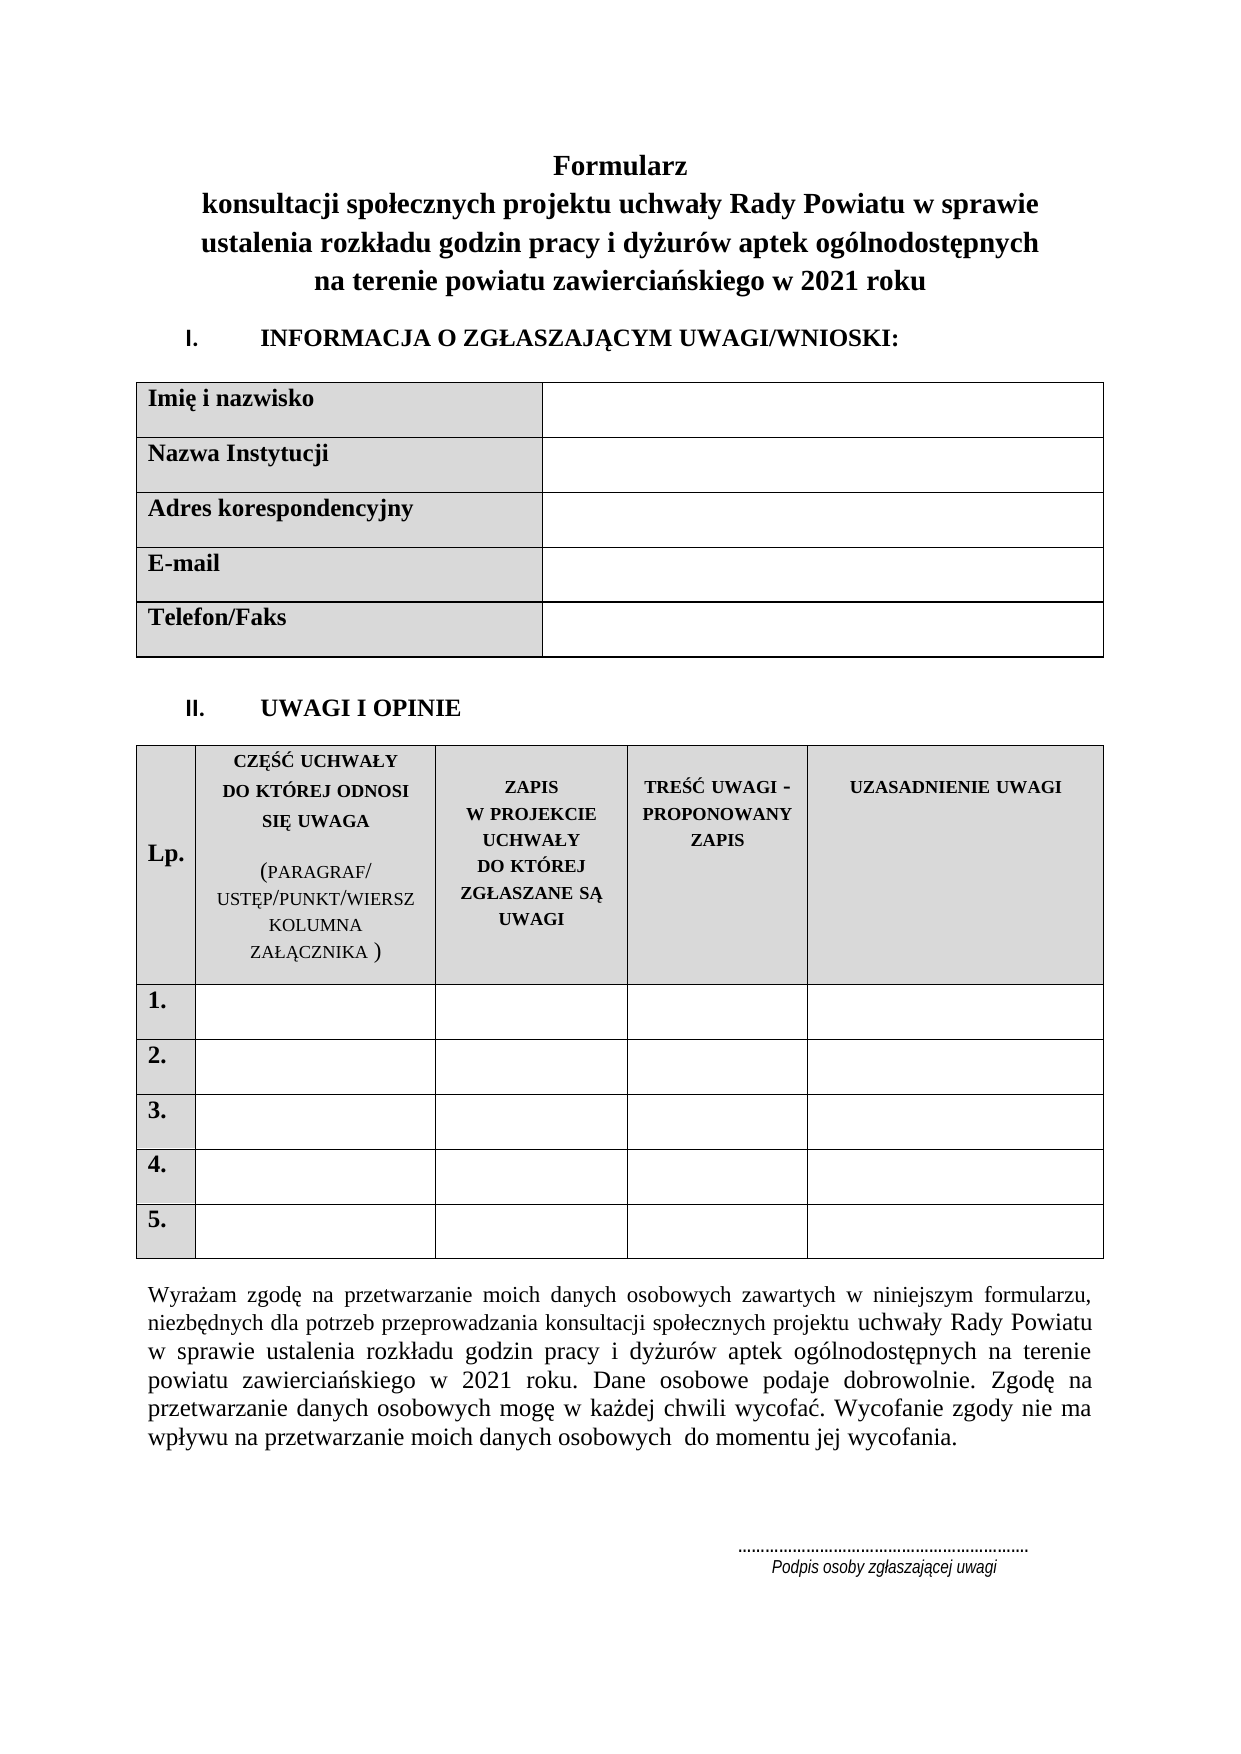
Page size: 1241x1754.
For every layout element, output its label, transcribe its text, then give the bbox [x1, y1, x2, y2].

table_cell [196, 1205, 435, 1258]
table_cell [436, 1040, 627, 1094]
text Podpis osoby zgłaszającej uwagi [664, 1556, 1093, 1578]
table_cell [543, 493, 1103, 547]
table_cell [543, 438, 1103, 492]
text konsultacji społecznych projektu uchwały Rady Powiatu w sprawie ustalenia rozkładu godzin pracy i dyżurów aptek ogólnodostępnych na terenie powiatu zawierciańskiego w 2021 roku [148, 186, 1093, 297]
table_cell Adres korespondencyjny [137, 493, 542, 547]
table_cell 5. [137, 1205, 195, 1258]
table_cell 4. [137, 1150, 195, 1203]
table_cell [628, 1205, 807, 1258]
table_cell [436, 1205, 627, 1258]
table_cell Nazwa Instytucji [137, 438, 542, 492]
table_cell [436, 1095, 627, 1148]
table_header zapis w projekcie uchwały do której zgłaszane są uwagi [436, 746, 627, 984]
table_cell [196, 985, 435, 1039]
table_cell [436, 1150, 627, 1203]
text Formularz [148, 148, 1093, 181]
table_cell [628, 1150, 807, 1203]
list UWAGI I OPINIE [185, 692, 1093, 722]
table_header część uchwały do której odnosi się uwaga (paragraf/ ustęp/punkt/wiersz kolumna załącznika ) [196, 746, 435, 984]
table_cell [436, 985, 627, 1039]
table_cell [628, 1040, 807, 1094]
list INFORMACJA O ZGŁASZAJĄCYM UWAGI/WNIOSKI: [185, 323, 1093, 353]
table_cell [543, 548, 1103, 601]
text ………………………………………………………. [738, 1508, 1093, 1556]
table_cell 1. [137, 985, 195, 1039]
table_cell 2. [137, 1040, 195, 1094]
table_header [543, 383, 1103, 437]
table_cell 3. [137, 1095, 195, 1148]
table_cell [196, 1150, 435, 1203]
table_header Imię i nazwisko [137, 383, 542, 437]
table_cell [628, 1095, 807, 1148]
table_header treść uwagi - proponowany zapis [628, 746, 807, 984]
table_cell [808, 1040, 1103, 1094]
text Wyrażam zgodę na przetwarzanie moich danych osobowych zawartych w niniejszym formularzu, niezbędnych dla potrzeb przeprowadzania konsultacji społecznych projektu uchwały Rady Powiatu w sprawie ustalenia rozkładu godzin pracy i dyżurów aptek ogólnodostępnych na terenie powiatu zawierciańskiego w 2021 roku. Dane osobowe podaje dobrowolnie. Zgodę na przetwarzanie danych osobowych mogę w każdej chwili wycofać. Wycofanie zgody nie ma wpływu na przetwarzanie moich danych osobowych do momentu jej wycofania. [148, 1281, 1093, 1451]
table_cell [628, 985, 807, 1039]
table_cell [808, 985, 1103, 1039]
table_cell [196, 1095, 435, 1148]
table_cell [808, 1150, 1103, 1203]
table_header uzasadnienie uwagi [808, 746, 1103, 984]
table_cell [808, 1205, 1103, 1258]
table_cell [543, 603, 1103, 656]
table_cell [808, 1095, 1103, 1148]
table_cell Telefon/Faks [137, 603, 542, 656]
table_cell [196, 1040, 435, 1094]
table_header Lp. [137, 746, 195, 984]
table_cell E-mail [137, 548, 542, 601]
